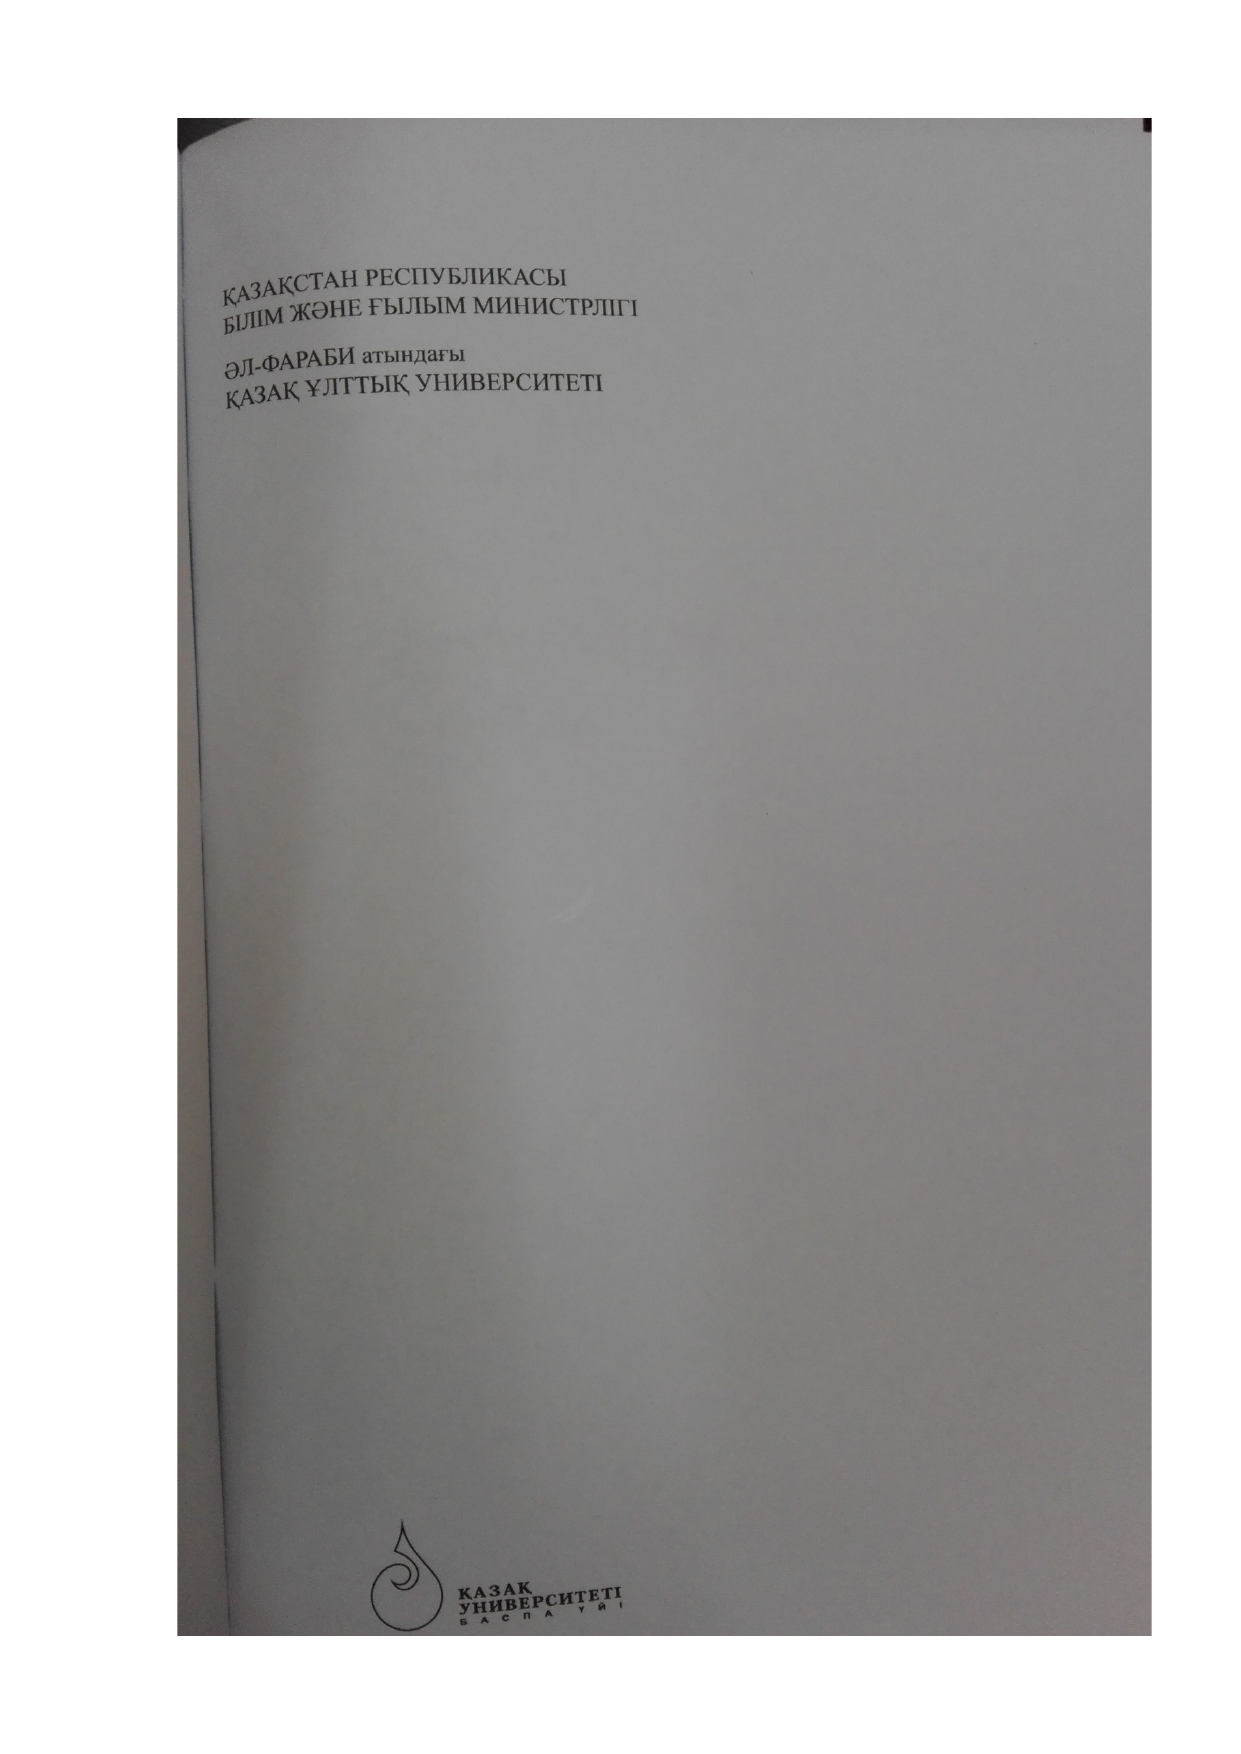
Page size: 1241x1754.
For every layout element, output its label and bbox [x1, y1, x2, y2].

picture [177, 118, 1152, 1636]
